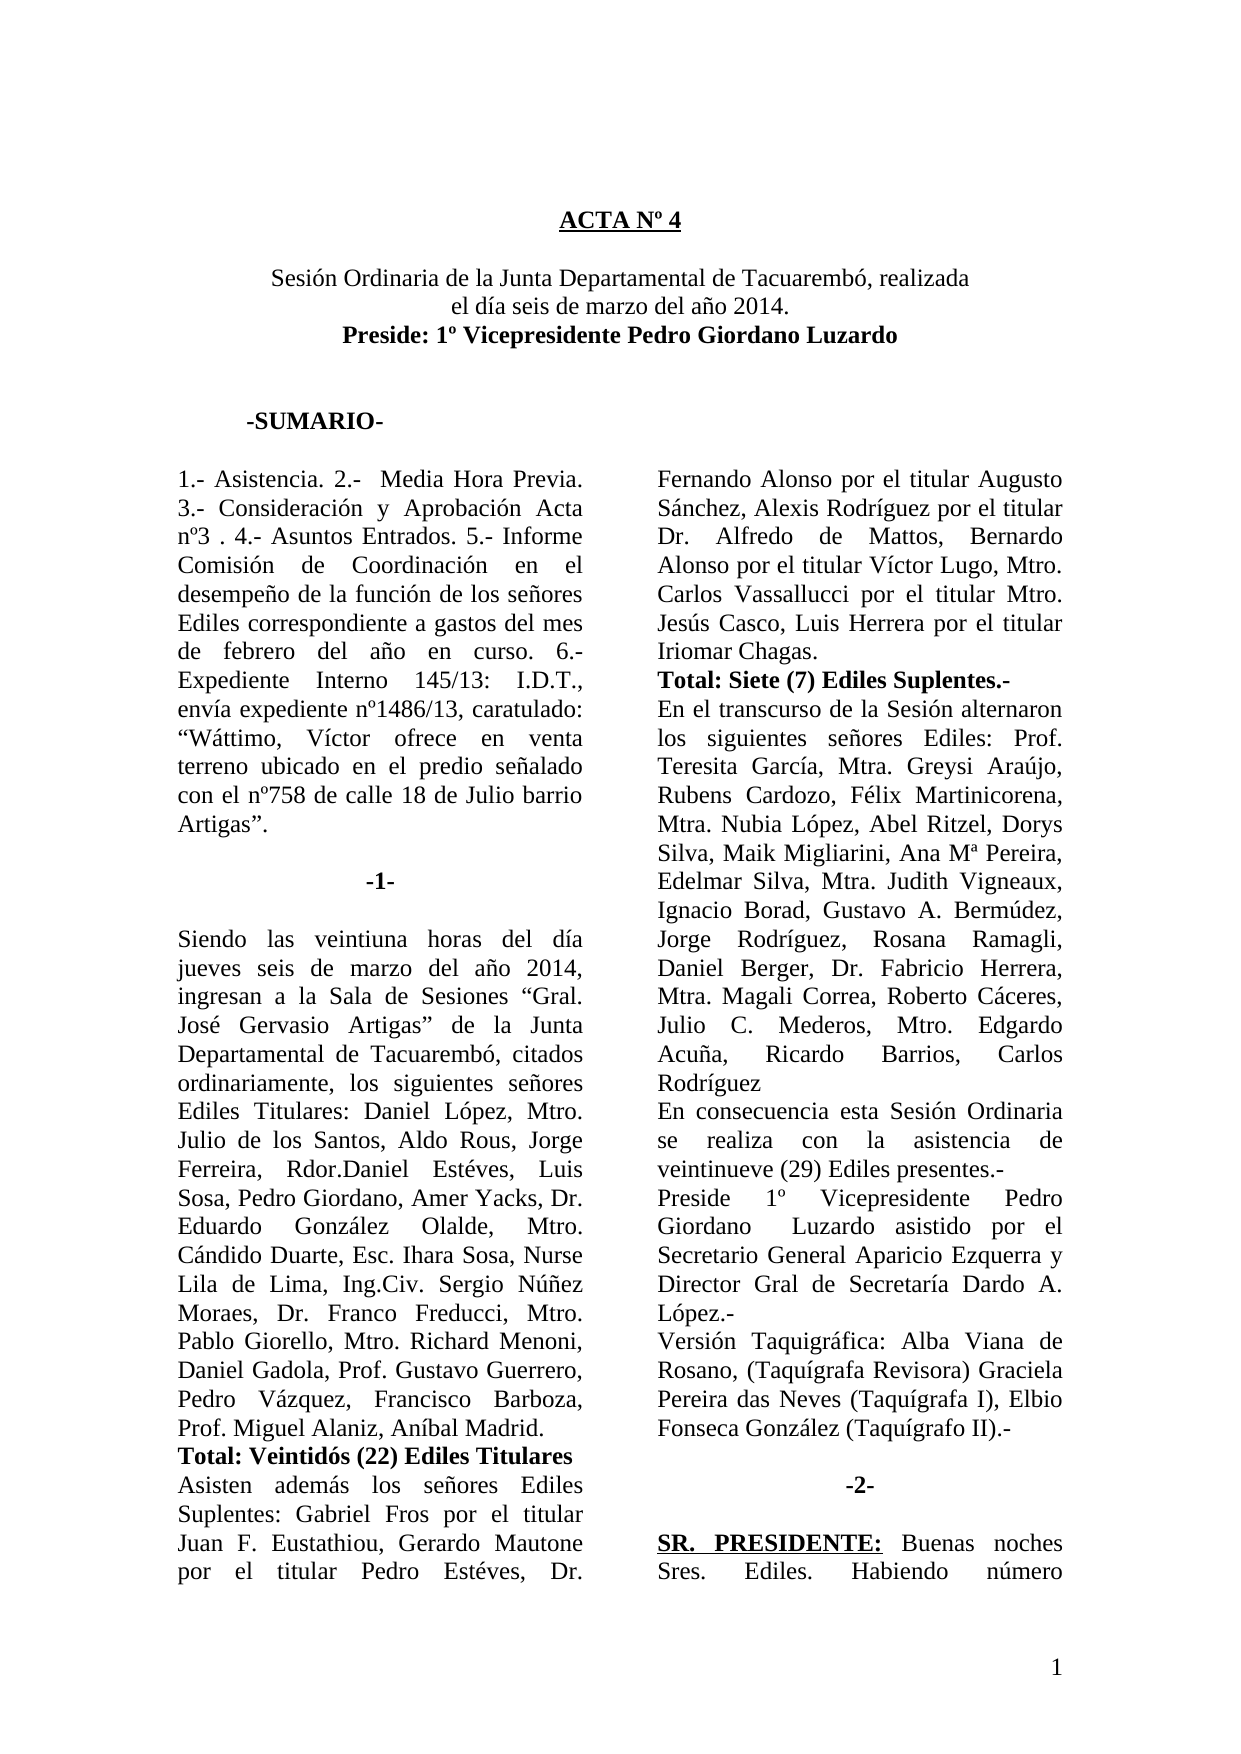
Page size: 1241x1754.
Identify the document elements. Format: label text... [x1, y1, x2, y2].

text Preside 1º Vicepresidente Pedro Giordano Luzardo asistido por el Secretario General Aparicio Ezquerra y Director Gral de Secretaría Dardo A. López.- [657, 1183, 1063, 1326]
text Versión Taquigráfica: Alba Viana de Rosano, (Taquígrafa Revisora) Graciela Pereira das Neves (Taquígrafa I), Elbio Fonseca González (Taquígrafo II).- [657, 1326, 1063, 1441]
text -2- [657, 1470, 1063, 1499]
text Siendo las veintiuna horas del día jueves seis de marzo del año 2014, ingresan a la Sala de Sesiones “Gral. José Gervasio Artigas” de la Junta Departamental de Tacuarembó, citados ordinariamente, los siguientes señores Ediles Titulares: Daniel López, Mtro. Julio de los Santos, Aldo Rous, Jorge Ferreira, Rdor.Daniel Estéves, Luis Sosa, Pedro Giordano, Amer Yacks, Dr. Eduardo González Olalde, Mtro. Cándido Duarte, Esc. Ihara Sosa, Nurse Lila de Lima, Ing.Civ. Sergio Núñez Moraes, Dr. Franco Freducci, Mtro. Pablo Giorello, Mtro. Richard Menoni, Daniel Gadola, Prof. Gustavo Guerrero, Pedro Vázquez, Francisco Barboza, Prof. Miguel Alaniz, Aníbal Madrid. [177, 924, 583, 1441]
text Sesión Ordinaria de la Junta Departamental de Tacuarembó, realizada [177, 263, 1063, 291]
text Asisten además los señores Ediles Suplentes: Gabriel Fros por el titular Juan F. Eustathiou, Gerardo Mautone por el titular Pedro Estéves, Dr. Fernando Alonso por el titular Augusto Sánchez, Alexis Rodríguez por el titular Dr. Alfredo de Mattos, Bernardo Alonso por el titular Víctor Lugo, Mtro. Carlos Vassallucci por el titular Mtro. Jesús Casco, Luis Herrera por el titular Iriomar Chagas. [657, 464, 1063, 665]
text En consecuencia esta Sesión Ordinaria se realiza con la asistencia de veintinueve (29) Ediles presentes.- [657, 1096, 1063, 1183]
text el día seis de marzo del año 2014. [177, 291, 1063, 320]
text ACTA Nº 4 [177, 205, 1063, 234]
text -SUMARIO- [177, 406, 1063, 435]
text Total: Veintidós (22) Ediles Titulares [177, 1441, 583, 1470]
text Preside: 1º Vicepresidente Pedro Giordano Luzardo [177, 320, 1063, 349]
text Asisten además los señores Ediles Suplentes: Gabriel Fros por el titular Juan F. Eustathiou, Gerardo Mautone por el titular Pedro Estéves, Dr. Fernando Alonso por el titular Augusto Sánchez, Alexis Rodríguez por el titular Dr. Alfredo de Mattos, Bernardo Alonso por el titular Víctor Lugo, Mtro. Carlos Vassallucci por el titular Mtro. Jesús Casco, Luis Herrera por el titular Iriomar Chagas. [177, 1470, 583, 1585]
text Total: Siete (7) Ediles Suplentes.- [657, 665, 1063, 694]
text -1- [177, 866, 583, 895]
text 1.- Asistencia. 2.- Media Hora Previa. 3.- Consideración y Aprobación Acta nº3 . 4.- Asuntos Entrados. 5.- Informe Comisión de Coordinación en el desempeño de la función de los señores Ediles correspondiente a gastos del mes de febrero del año en curso. 6.- Expediente Interno 145/13: I.D.T., envía expediente nº1486/13, caratulado: “Wáttimo, Víctor ofrece en venta terreno ubicado en el predio señalado con el nº758 de calle 18 de Julio barrio Artigas”. [177, 464, 583, 838]
text En el transcurso de la Sesión alternaron los siguientes señores Ediles: Prof. Teresita García, Mtra. Greysi Araújo, Rubens Cardozo, Félix Martinicorena, Mtra. Nubia López, Abel Ritzel, Dorys Silva, Maik Migliarini, Ana Mª Pereira, Edelmar Silva, Mtra. Judith Vigneaux, Ignacio Borad, Gustavo A. Bermúdez, Jorge Rodríguez, Rosana Ramagli, Daniel Berger, Dr. Fabricio Herrera, Mtra. Magali Correa, Roberto Cáceres, Julio C. Mederos, Mtro. Edgardo Acuña, Ricardo Barrios, Carlos Rodríguez [657, 694, 1063, 1096]
